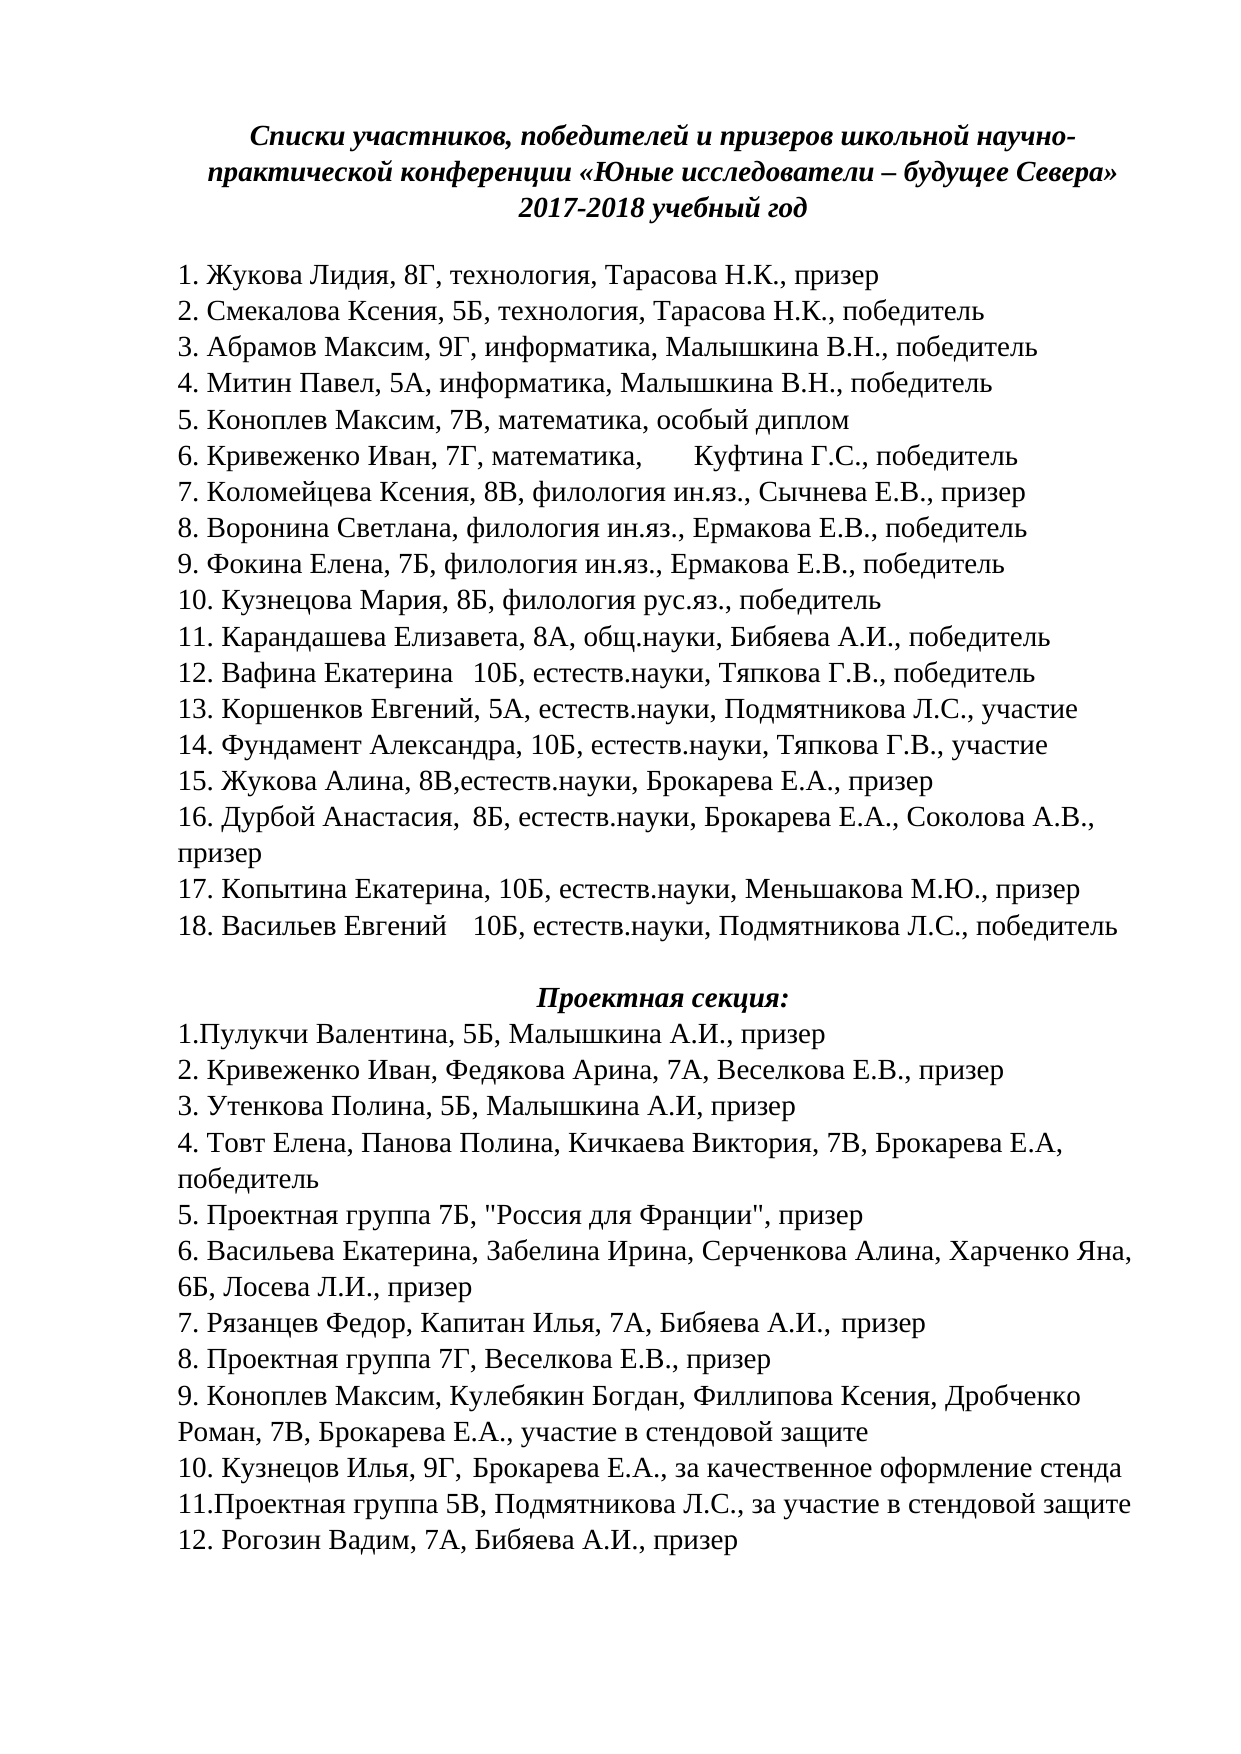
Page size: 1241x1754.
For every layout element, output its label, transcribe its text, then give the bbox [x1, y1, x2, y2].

text 10. Кузнецова Мария, 8Б, филология рус.яз., победитель [177, 582, 1152, 616]
text 5. Проектная группа 7Б, "Россия для Франции", призер [177, 1197, 1152, 1231]
text 6. Васильева Екатерина, Забелина Ирина, Серченкова Алина, Харченко Яна, 6Б, Лосева Л.И., призер [177, 1233, 1152, 1303]
text 4. Товт Елена, Панова Полина, Кичкаева Виктория, 7В, Брокарева Е.А, победитель [177, 1125, 1152, 1194]
text 15. Жукова Алина, 8В,естеств.науки, Брокарева Е.А., призер [177, 763, 1152, 797]
text 5. Коноплев Максим, 7В, математика, особый диплом [177, 402, 1152, 435]
text 1.Пулукчи Валентина, 5Б, Малышкина А.И., призер [177, 1016, 1152, 1050]
text 12. Рогозин Вадим, 7А, Бибяева А.И., призер [177, 1522, 1152, 1556]
text 7. Рязанцев Федор, Капитан Илья, 7А, Бибяева А.И., призер [177, 1305, 1152, 1339]
text 9. Коноплев Максим, Кулебякин Богдан, Филлипова Ксения, Дробченко Роман, 7В, Брокарева Е.А., участие в стендовой защите [177, 1378, 1152, 1447]
text Проектная секция: [177, 980, 1152, 1014]
text 17. Копытина Екатерина, 10Б, естеств.науки, Меньшакова М.Ю., призер [177, 872, 1152, 905]
text 3. Утенкова Полина, 5Б, Малышкина А.И, призер [177, 1088, 1152, 1122]
text 8. Воронина Светлана, филология ин.яз., Ермакова Е.В., победитель [177, 510, 1152, 544]
text Списки участников, победителей и призеров школьной научно-практической конференции «Юные исследователи – будущее Севера» [177, 118, 1152, 188]
text 9. Фокина Елена, 7Б, филология ин.яз., Ермакова Е.В., победитель [177, 546, 1152, 580]
text 1. Жукова Лидия, 8Г, технология, Тарасова Н.К., призер [177, 257, 1152, 291]
text 16. Дурбой Анастасия, 8Б, естеств.науки, Брокарева Е.А., Соколова А.В., призер [177, 799, 1152, 869]
text 12. Вафина Екатерина 10Б, естеств.науки, Тяпкова Г.В., победитель [177, 655, 1152, 688]
text 2017-2018 учебный год [177, 190, 1152, 224]
text 2. Смекалова Ксения, 5Б, технология, Тарасова Н.К., победитель [177, 293, 1152, 327]
text 10. Кузнецов Илья, 9Г, Брокарева Е.А., за качественное оформление стенда [177, 1450, 1152, 1483]
text 14. Фундамент Александра, 10Б, естеств.науки, Тяпкова Г.В., участие [177, 727, 1152, 761]
text 11.Проектная группа 5В, Подмятникова Л.С., за участие в стендовой защите [177, 1486, 1152, 1520]
text 2. Кривеженко Иван, Федякова Арина, 7А, Веселкова Е.В., призер [177, 1052, 1152, 1086]
text 18. Васильев Евгений 10Б, естеств.науки, Подмятникова Л.С., победитель [177, 908, 1152, 941]
text 13. Коршенков Евгений, 5А, естеств.науки, Подмятникова Л.С., участие [177, 691, 1152, 724]
text 8. Проектная группа 7Г, Веселкова Е.В., призер [177, 1342, 1152, 1375]
text 6. Кривеженко Иван, 7Г, математика, Куфтина Г.С., победитель [177, 438, 1152, 471]
text 3. Абрамов Максим, 9Г, информатика, Малышкина В.Н., победитель [177, 329, 1152, 363]
text 7. Коломейцева Ксения, 8В, филология ин.яз., Сычнева Е.В., призер [177, 474, 1152, 508]
text 4. Митин Павел, 5А, информатика, Малышкина В.Н., победитель [177, 366, 1152, 399]
text 11. Карандашева Елизавета, 8А, общ.науки, Бибяева А.И., победитель [177, 619, 1152, 652]
